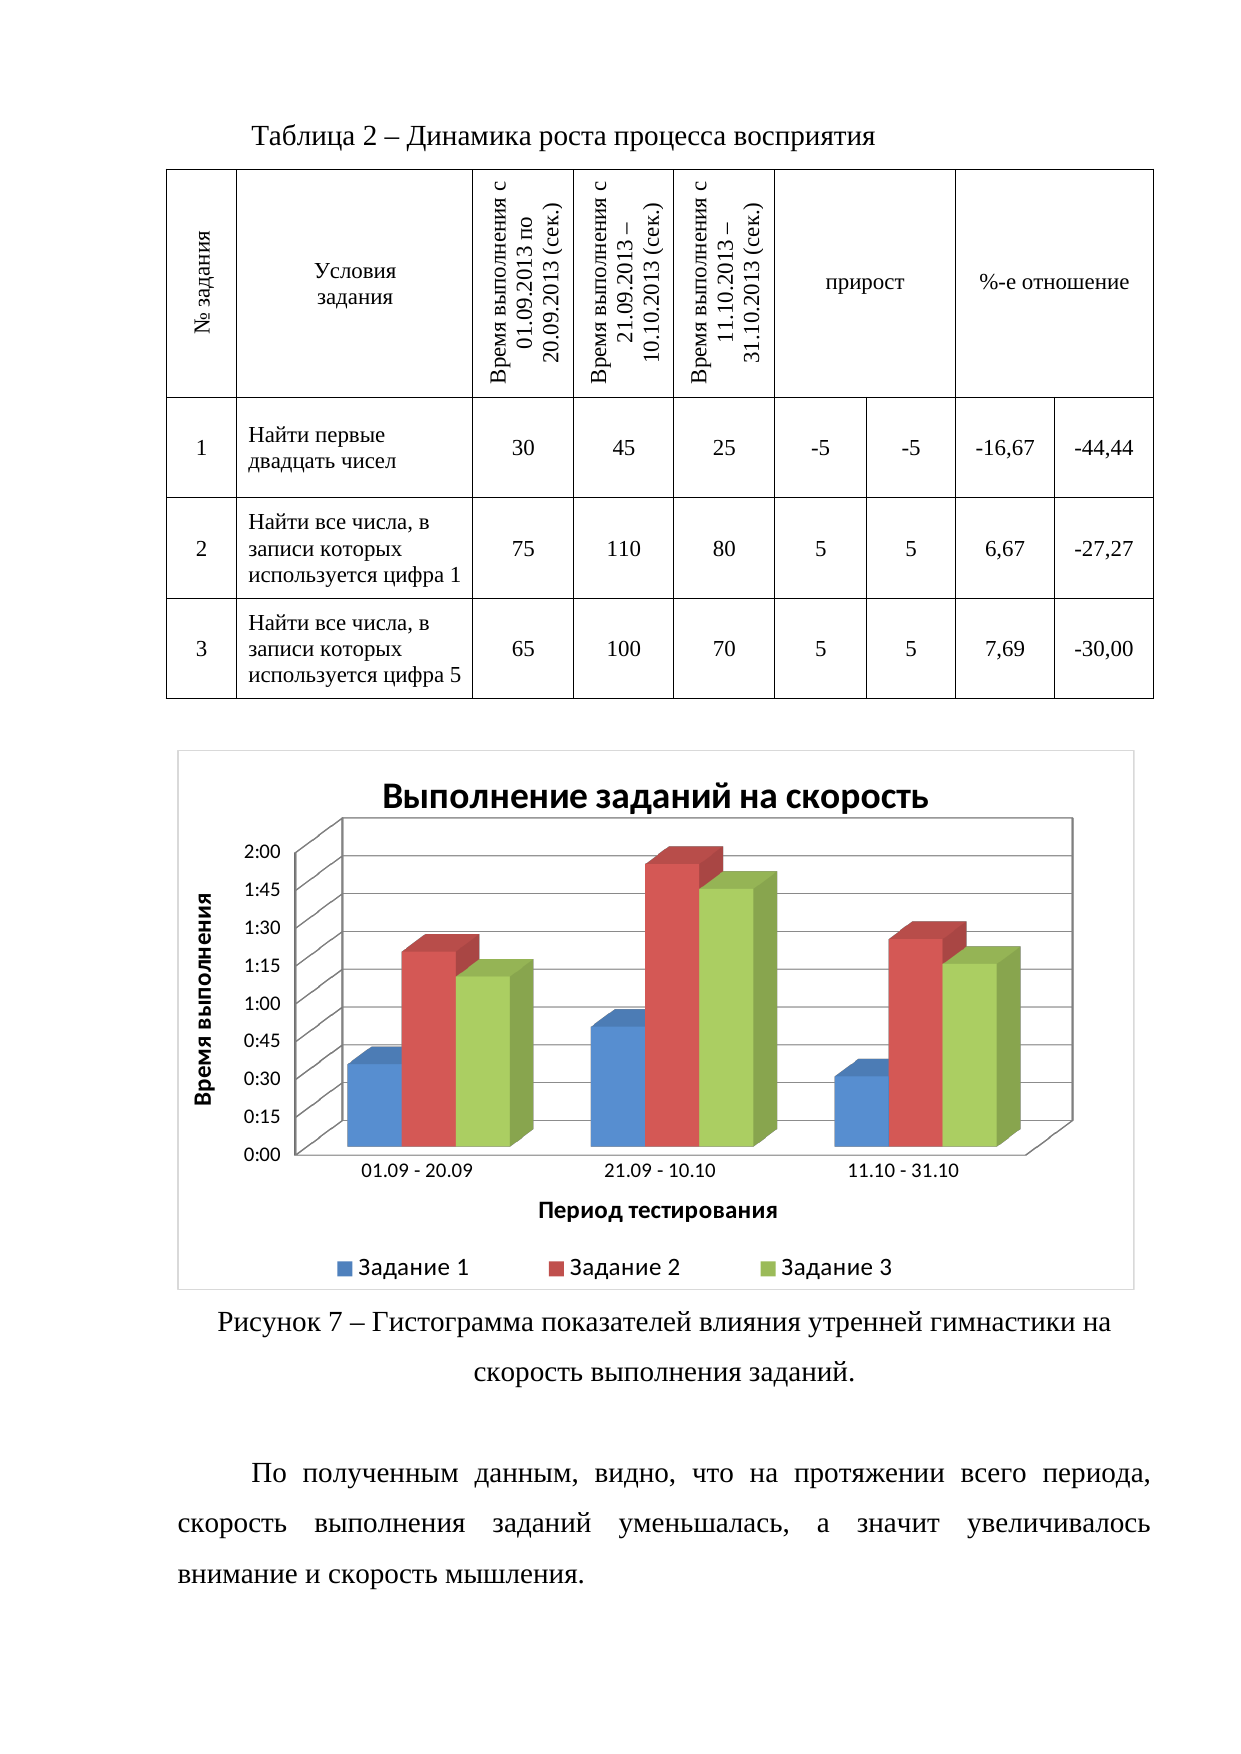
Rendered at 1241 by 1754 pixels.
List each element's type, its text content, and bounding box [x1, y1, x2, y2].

table_cell 75 [473, 498, 573, 598]
table_cell 6,67 [956, 498, 1054, 598]
table_cell 7,69 [956, 599, 1054, 698]
table_cell 110 [574, 498, 673, 598]
table_cell 3 [167, 599, 236, 698]
table_cell 30 [473, 398, 573, 497]
table_cell 5 [775, 498, 866, 598]
table_cell -44,44 [1055, 398, 1153, 497]
table_cell Найти все числа, в записи которых используется цифра 5 [237, 599, 472, 698]
table_header Время выполнения с 11.10.2013 – 31.10.2013 (сек.) [674, 170, 774, 397]
table_header Время выполнения с 21.09.2013 – 10.10.2013 (сек.) [574, 170, 673, 397]
table_cell -5 [775, 398, 866, 497]
table_cell Найти первые двадцать чисел [237, 398, 472, 497]
table_cell 100 [574, 599, 673, 698]
table_cell 65 [473, 599, 573, 698]
table_cell 1 [167, 398, 236, 497]
text По полученным данным, видно, что на протяжении всего периода, скорость выполнения заданий уменьшалась, а значит увеличивалось внимание и скорость мышления. [177, 1455, 1152, 1589]
table_cell 5 [775, 599, 866, 698]
text Таблица 2 – Динамика роста процесса восприятия [177, 118, 1152, 152]
table_header %-е отношение [956, 170, 1153, 397]
table_cell -16,67 [956, 398, 1054, 497]
table_cell -5 [867, 398, 955, 497]
table_header прирост [775, 170, 955, 397]
table_cell 80 [674, 498, 774, 598]
table_cell Найти все числа, в записи которых используется цифра 1 [237, 498, 472, 598]
table_cell 5 [867, 599, 955, 698]
table_cell 5 [867, 498, 955, 598]
table_header № задания [167, 170, 236, 397]
table_cell 45 [574, 398, 673, 497]
table_cell -30,00 [1055, 599, 1153, 698]
table_cell -27,27 [1055, 498, 1153, 598]
text Рисунок 7 – Гистограмма показателей влияния утренней гимнастики на скорость выполнения заданий. [177, 1304, 1152, 1388]
table_header Время выполнения с 01.09.2013 по 20.09.2013 (сек.) [473, 170, 573, 397]
table_cell 2 [167, 498, 236, 598]
table_cell 70 [674, 599, 774, 698]
table_header Условия задания [237, 170, 472, 397]
table_cell 25 [674, 398, 774, 497]
